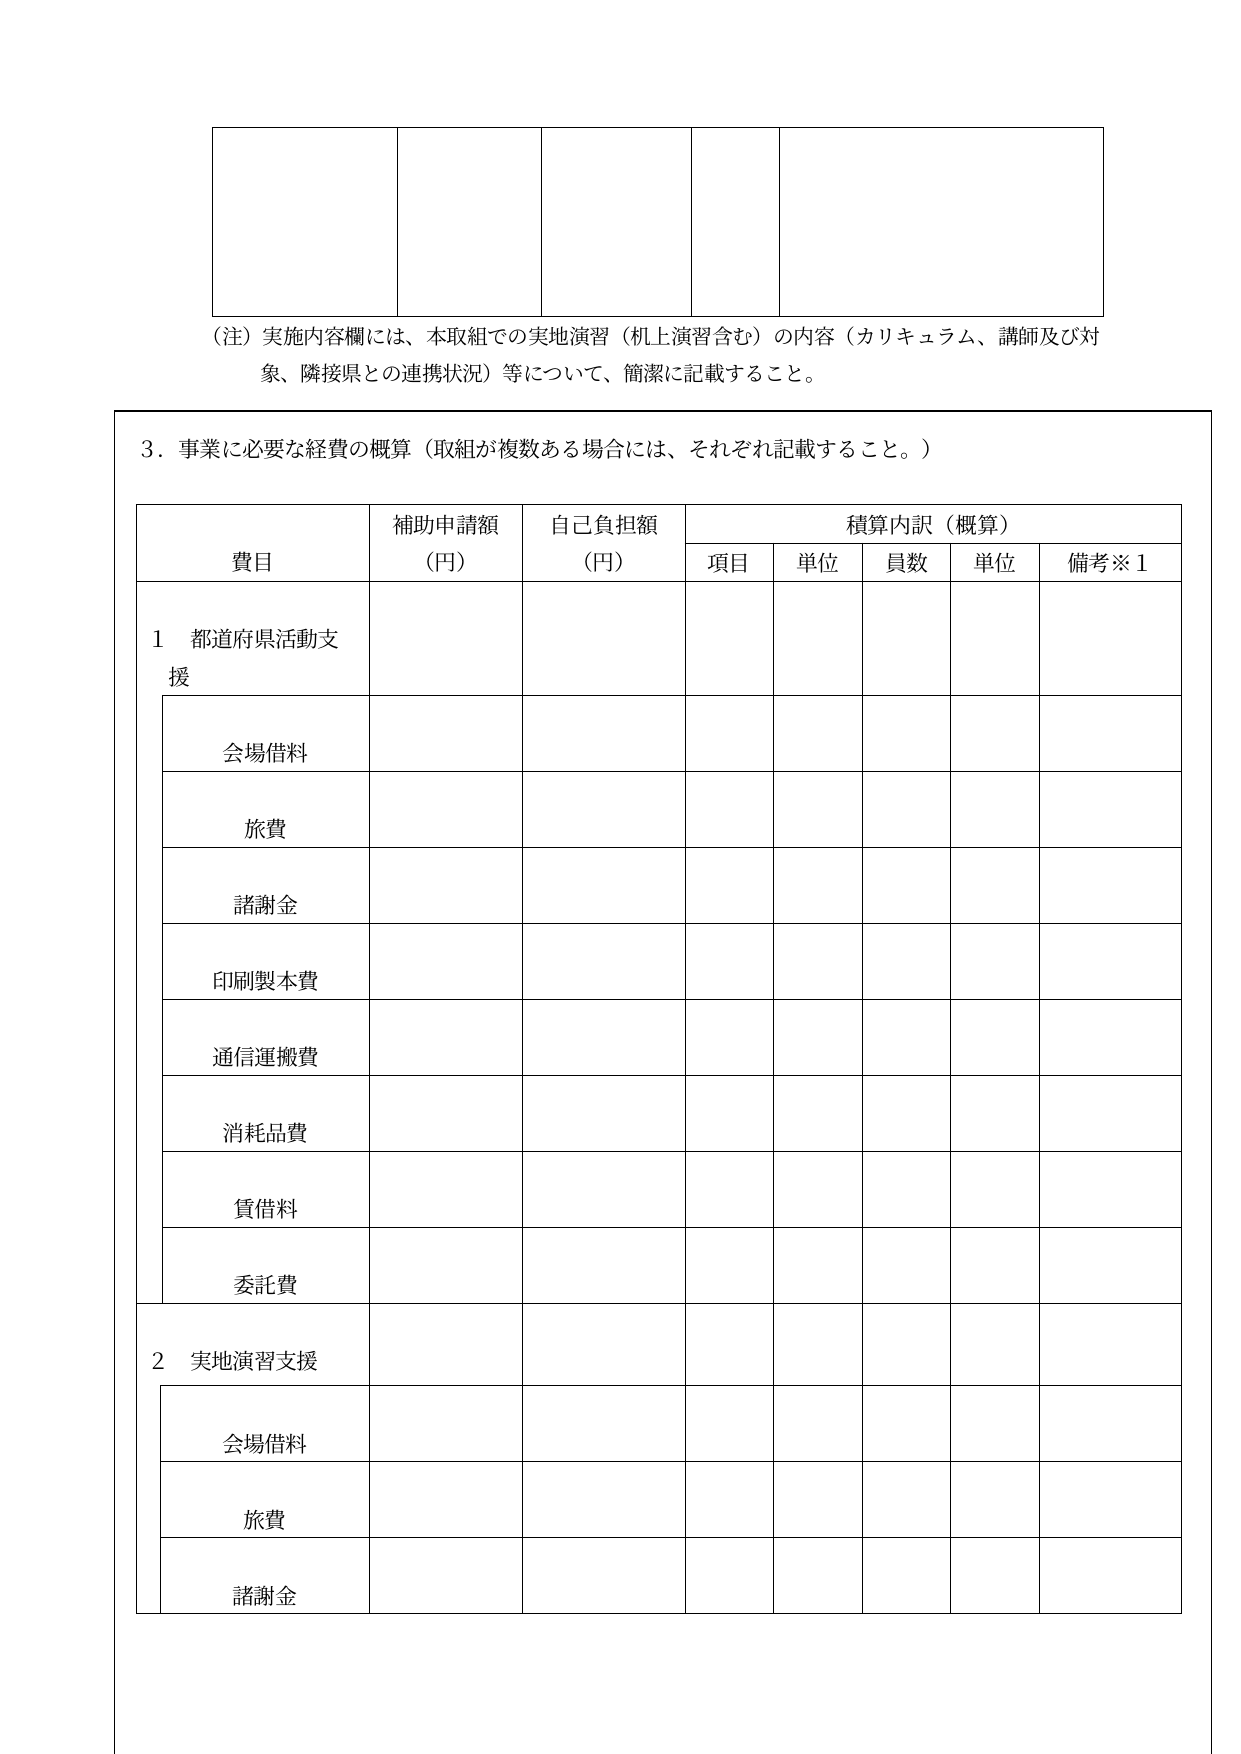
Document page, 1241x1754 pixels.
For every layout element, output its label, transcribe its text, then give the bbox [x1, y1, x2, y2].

table_cell [523, 1462, 685, 1537]
table_cell [863, 924, 950, 999]
table_cell [863, 1152, 950, 1227]
table_cell [370, 848, 522, 923]
table_cell [774, 772, 862, 847]
table_cell [1040, 1076, 1181, 1151]
table_cell [774, 582, 862, 695]
table_cell [951, 772, 1039, 847]
table_cell [863, 1228, 950, 1303]
table_cell [774, 1228, 862, 1303]
table_cell [523, 696, 685, 771]
table_cell 項目 [686, 544, 773, 581]
table_cell [686, 1462, 773, 1537]
table_cell [686, 1228, 773, 1303]
table_cell [523, 772, 685, 847]
table_cell [370, 582, 522, 695]
table_cell [863, 848, 950, 923]
table_cell 印刷製本費 [163, 924, 369, 999]
table_cell [951, 1000, 1039, 1075]
table_cell [1040, 924, 1181, 999]
table_cell [686, 924, 773, 999]
table_cell [370, 696, 522, 771]
table_cell [863, 582, 950, 695]
table_header 補助申請額 （円） [370, 505, 522, 581]
table_cell [686, 1000, 773, 1075]
table_cell 旅費 [161, 1462, 369, 1537]
table_cell [523, 1386, 685, 1461]
table_cell [863, 1538, 950, 1613]
table_cell [1040, 1538, 1181, 1613]
table_header 積算内訳（概算） [686, 505, 1181, 543]
table_cell [951, 1228, 1039, 1303]
text ３．事業に必要な経費の概算（取組が複数ある場合には、それぞれ記載すること。） [136, 429, 1104, 467]
table_cell [686, 1304, 773, 1385]
table_cell 会場借料 [163, 696, 369, 771]
table_cell 員数 [863, 544, 950, 581]
table_cell 会場借料 [161, 1386, 369, 1461]
table_cell [1040, 1000, 1181, 1075]
table_cell 通信運搬費 [163, 1000, 369, 1075]
table_cell [137, 695, 162, 1303]
table_cell [523, 1304, 685, 1385]
table_cell [1040, 1304, 1181, 1385]
table_cell [1040, 1386, 1181, 1461]
table_cell [686, 1076, 773, 1151]
table_cell [213, 128, 397, 316]
table_cell [774, 1386, 862, 1461]
table_cell [523, 1228, 685, 1303]
table_cell [951, 848, 1039, 923]
table_cell ２ 実地演習支援 [137, 1304, 369, 1385]
table_cell [686, 772, 773, 847]
table_cell [951, 1304, 1039, 1385]
table_header 費目 [137, 505, 369, 581]
table_cell [523, 1076, 685, 1151]
table_cell [370, 1386, 522, 1461]
table_cell [370, 1076, 522, 1151]
table_cell [370, 1538, 522, 1613]
table_cell [370, 772, 522, 847]
table_cell [780, 128, 1103, 316]
table_cell [686, 1152, 773, 1227]
table_cell 賃借料 [163, 1152, 369, 1227]
table_cell [951, 1538, 1039, 1613]
table_cell [1040, 696, 1181, 771]
table_cell [370, 1228, 522, 1303]
table_cell 単位 [951, 544, 1039, 581]
table_cell [686, 1538, 773, 1613]
table_cell [774, 1000, 862, 1075]
table_cell [370, 1000, 522, 1075]
table_cell [523, 582, 685, 695]
table_cell [774, 1462, 862, 1537]
table_cell [951, 582, 1039, 695]
table_cell [774, 696, 862, 771]
table_cell [1040, 582, 1181, 695]
table_cell [523, 848, 685, 923]
table_cell [951, 696, 1039, 771]
table_cell [370, 1304, 522, 1385]
table_cell [1040, 1462, 1181, 1537]
table_cell １ 都道府県活動支援 [137, 582, 369, 695]
table_cell 旅費 [163, 772, 369, 847]
table_cell [951, 1152, 1039, 1227]
table_cell [398, 128, 541, 316]
table_header 自己負担額 （円） [523, 505, 685, 581]
table_cell [951, 924, 1039, 999]
table_cell [1040, 1228, 1181, 1303]
table_cell [692, 128, 779, 316]
table_cell [1040, 1152, 1181, 1227]
table_cell [863, 1386, 950, 1461]
table_cell 消耗品費 [163, 1076, 369, 1151]
table_cell [951, 1386, 1039, 1461]
table_cell [523, 1000, 685, 1075]
table_cell [863, 1304, 950, 1385]
table_cell [774, 1152, 862, 1227]
table_cell [774, 848, 862, 923]
table_cell [774, 1076, 862, 1151]
table_cell [863, 772, 950, 847]
table_cell [774, 1538, 862, 1613]
table_cell [523, 1538, 685, 1613]
table_cell [951, 1076, 1039, 1151]
table_cell [523, 924, 685, 999]
table_cell [863, 1462, 950, 1537]
table_cell 単位 [774, 544, 862, 581]
table_cell [523, 1152, 685, 1227]
table_cell [863, 1000, 950, 1075]
table_cell [863, 1076, 950, 1151]
table_cell [370, 1152, 522, 1227]
table_cell [686, 582, 773, 695]
table_cell [774, 924, 862, 999]
table_cell [686, 696, 773, 771]
text （注）実施内容欄には、本取組での実地演習（机上演習含む）の内容（カリキュラム、講師及び対象、隣接県との連携状況）等について、簡潔に記載すること。 [201, 317, 1104, 392]
table_cell [137, 1385, 160, 1613]
table_cell 諸謝金 [163, 848, 369, 923]
table_cell [542, 128, 691, 316]
table_cell [863, 696, 950, 771]
table_cell [1040, 772, 1181, 847]
table_cell [370, 1462, 522, 1537]
table_cell 委託費 [163, 1228, 369, 1303]
table_cell [1040, 848, 1181, 923]
table_cell 諸謝金 [161, 1538, 369, 1613]
table_cell [686, 848, 773, 923]
table_cell [686, 1386, 773, 1461]
table_cell [370, 924, 522, 999]
table_cell [774, 1304, 862, 1385]
table_cell [951, 1462, 1039, 1537]
table_cell 備考※１ [1040, 544, 1181, 581]
